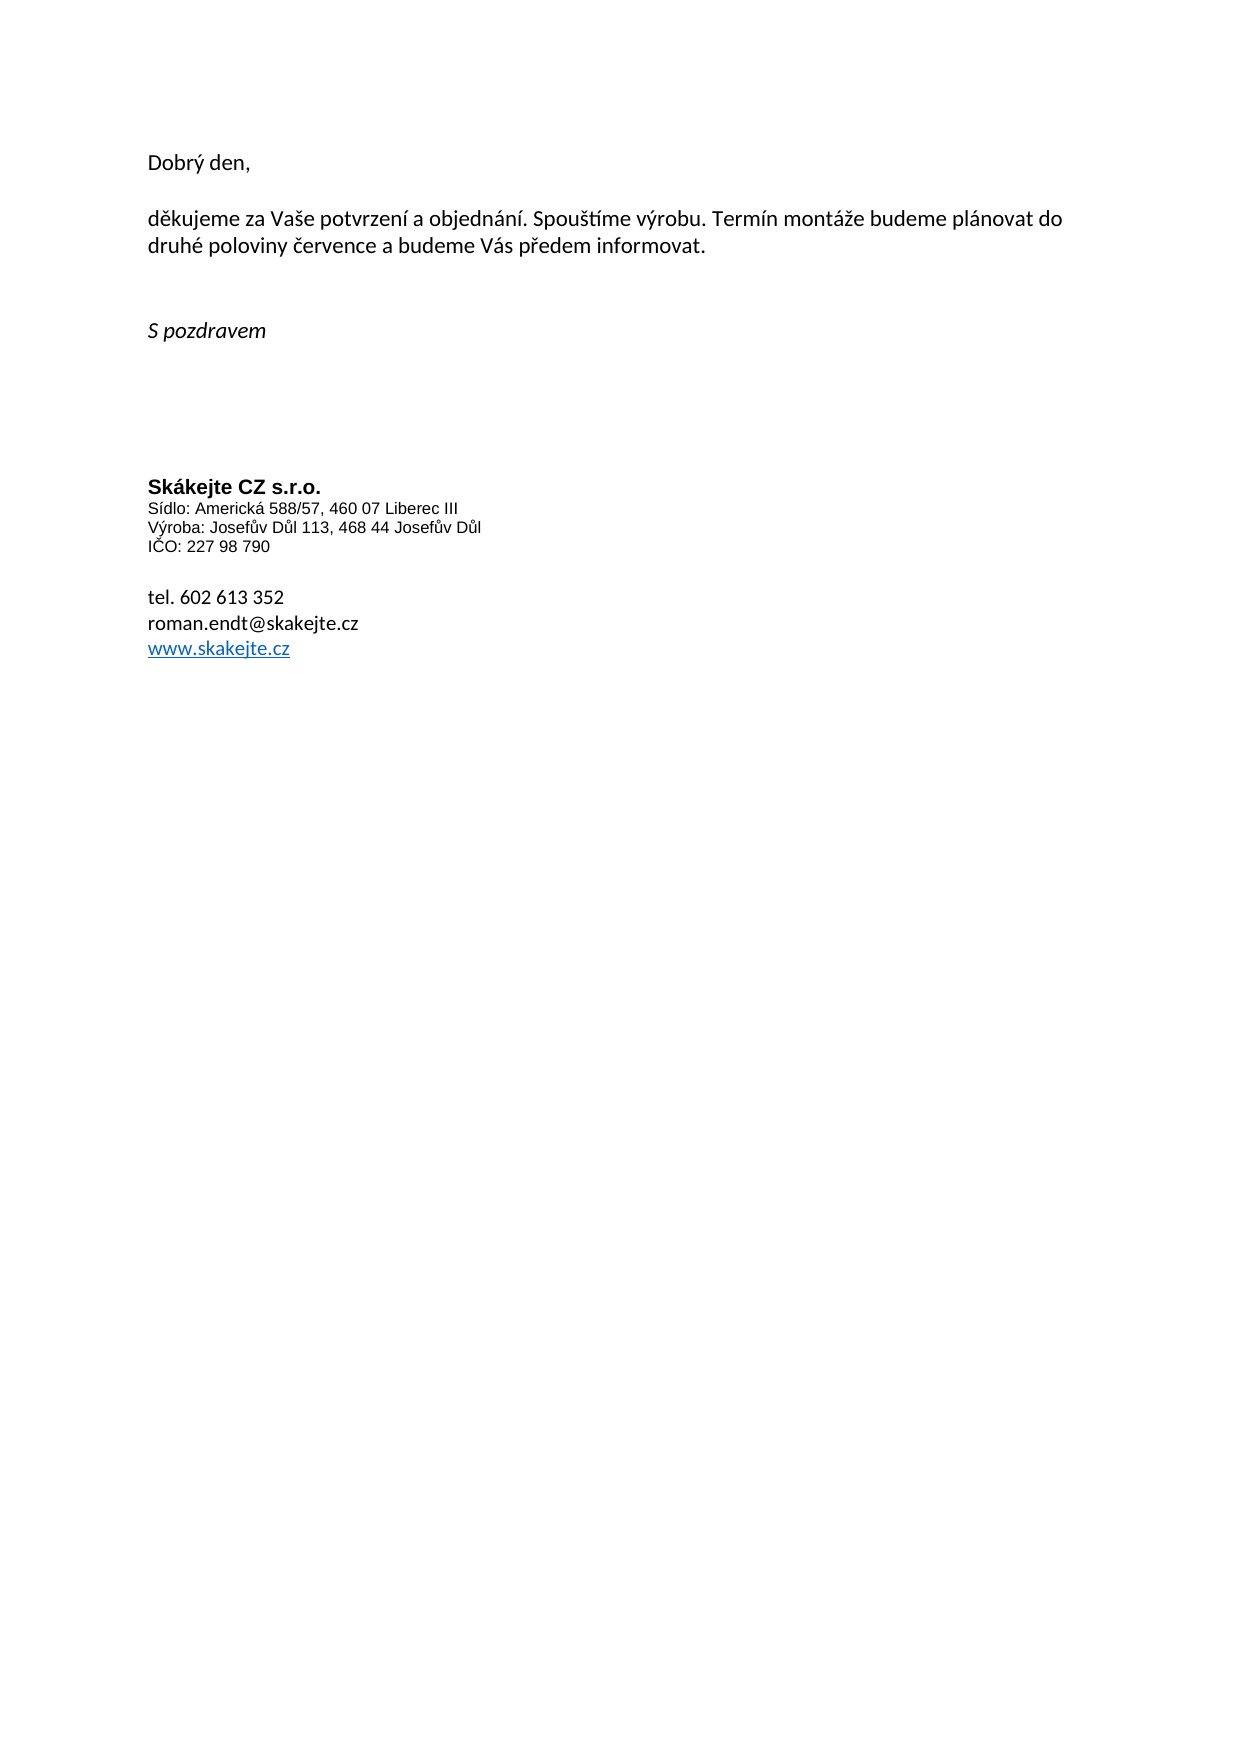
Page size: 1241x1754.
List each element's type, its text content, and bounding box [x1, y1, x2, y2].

text Sídlo: Americká 588/57, 460 07 Liberec III [148, 499, 1093, 518]
text Dobrý den, [148, 148, 1093, 176]
text Skákejte CZ s.r.o. [148, 475, 1093, 499]
text S pozdravem [148, 316, 1093, 344]
text Výroba: Josefův Důl 113, 468 44 Josefův Důl [148, 518, 1093, 537]
text tel. 602 613 352 [148, 584, 1093, 610]
text roman.endt@skakejte.cz [148, 610, 1093, 635]
text IČO: 227 98 790 [148, 537, 1093, 556]
text www.skakejte.cz [148, 635, 1093, 661]
text děkujeme za Vaše potvrzení a objednání. Spouštíme výrobu. Termín montáže budeme plánovat do druhé poloviny července a budeme Vás předem informovat. [148, 204, 1093, 260]
